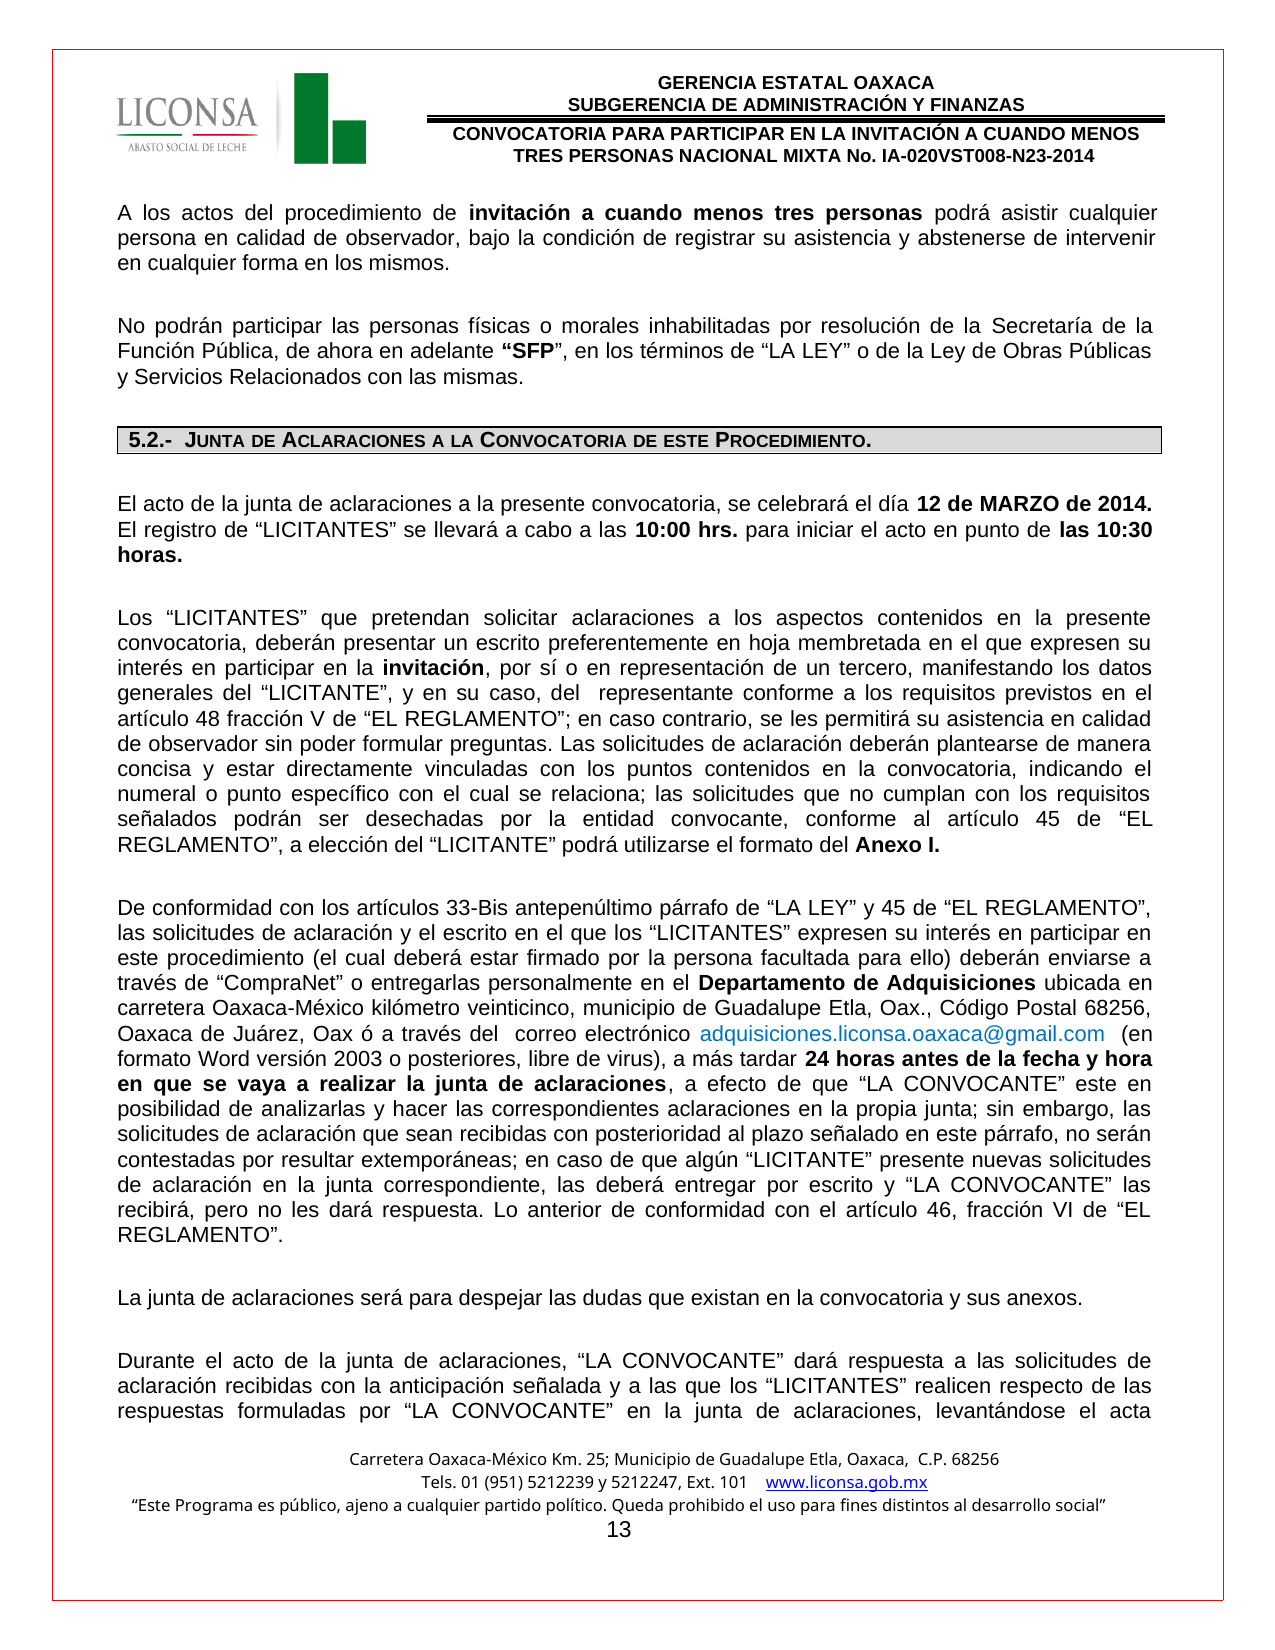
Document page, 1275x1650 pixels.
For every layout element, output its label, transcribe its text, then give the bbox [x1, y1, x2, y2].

text El acto de la junta de aclaraciones a la presente convocatoria, se celebrará el día 12 de MARZO de 2014. El registro de “LICITANTES” se llevará a cabo a las 10:00 hrs. para iniciar el acto en punto de las 10:30 horas. [117, 491, 1153, 567]
picture [116, 71, 366, 168]
text De conformidad con los artículos 33-Bis antepenúltimo párrafo de “LA LEY” y 45 de “EL REGLAMENTO”, las solicitudes de aclaración y el escrito en el que los “LICITANTES” expresen su interés en participar en este procedimiento (el cual deberá estar firmado por la persona facultada para ello) deberán enviarse a través de “CompraNet” o entregarlas personalmente en el Departamento de Adquisiciones ubicada en carretera Oaxaca-México kilómetro veinticinco, municipio de Guadalupe Etla, Oax., Código Postal 68256, Oaxaca de Juárez, Oax ó a través del correo electrónico adquisiciones.liconsa.oaxaca@gmail.com (en formato Word versión 2003 o posteriores, libre de virus), a más tardar 24 horas antes de la fecha y hora en que se vaya a realizar la junta de aclaraciones, a efecto de que “LA CONVOCANTE” este en posibilidad de analizarlas y hacer las correspondientes aclaraciones en la propia junta; sin embargo, las solicitudes de aclaración que sean recibidas con posterioridad al plazo señalado en este párrafo, no serán contestadas por resultar extemporáneas; en caso de que algún “LICITANTE” presente nuevas solicitudes de aclaración en la junta correspondiente, las deberá entregar por escrito y “LA CONVOCANTE” las recibirá, pero no les dará respuesta. Lo anterior de conformidad con el artículo 46, fracción VI de “EL REGLAMENTO”. [117, 894, 1153, 1247]
text A los actos del procedimiento de invitación a cuando menos tres personas podrá asistir cualquier persona en calidad de observador, bajo la condición de registrar su asistencia y abstenerse de intervenir en cualquier forma en los mismos. [117, 200, 1158, 275]
text Los “LICITANTES” que pretendan solicitar aclaraciones a los aspectos contenidos en la presente convocatoria, deberán presentar un escrito preferentemente en hoja membretada en el que expresen su interés en participar en la invitación, por sí o en representación de un tercero, manifestando los datos generales del “LICITANTE”, y en su caso, del representante conforme a los requisitos previstos en el artículo 48 fracción V de “EL REGLAMENTO”; en caso contrario, se les permitirá su asistencia en calidad de observador sin poder formular preguntas. Las solicitudes de aclaración deberán plantearse de manera concisa y estar directamente vinculadas con los puntos contenidos en la convocatoria, indicando el numeral o punto específico con el cual se relaciona; las solicitudes que no cumplan con los requisitos señalados podrán ser desechadas por la entidad convocante, conforme al artículo 45 de “EL REGLAMENTO”, a elección del “LICITANTE” podrá utilizarse el formato del Anexo I. [117, 604, 1153, 857]
text No podrán participar las personas físicas o morales inhabilitadas por resolución de la Secretaría de la Función Pública, de ahora en adelante “SFP”, en los términos de “LA LEY” o de la Ley de Obras Públicas y Servicios Relacionados con las mismas. [117, 313, 1153, 389]
table_header 5.2.- Junta de Aclaraciones a la Convocatoria de este Procedimiento. [118, 428, 1161, 452]
text La junta de aclaraciones será para despejar las dudas que existan en la convocatoria y sus anexos. [117, 1285, 1153, 1310]
